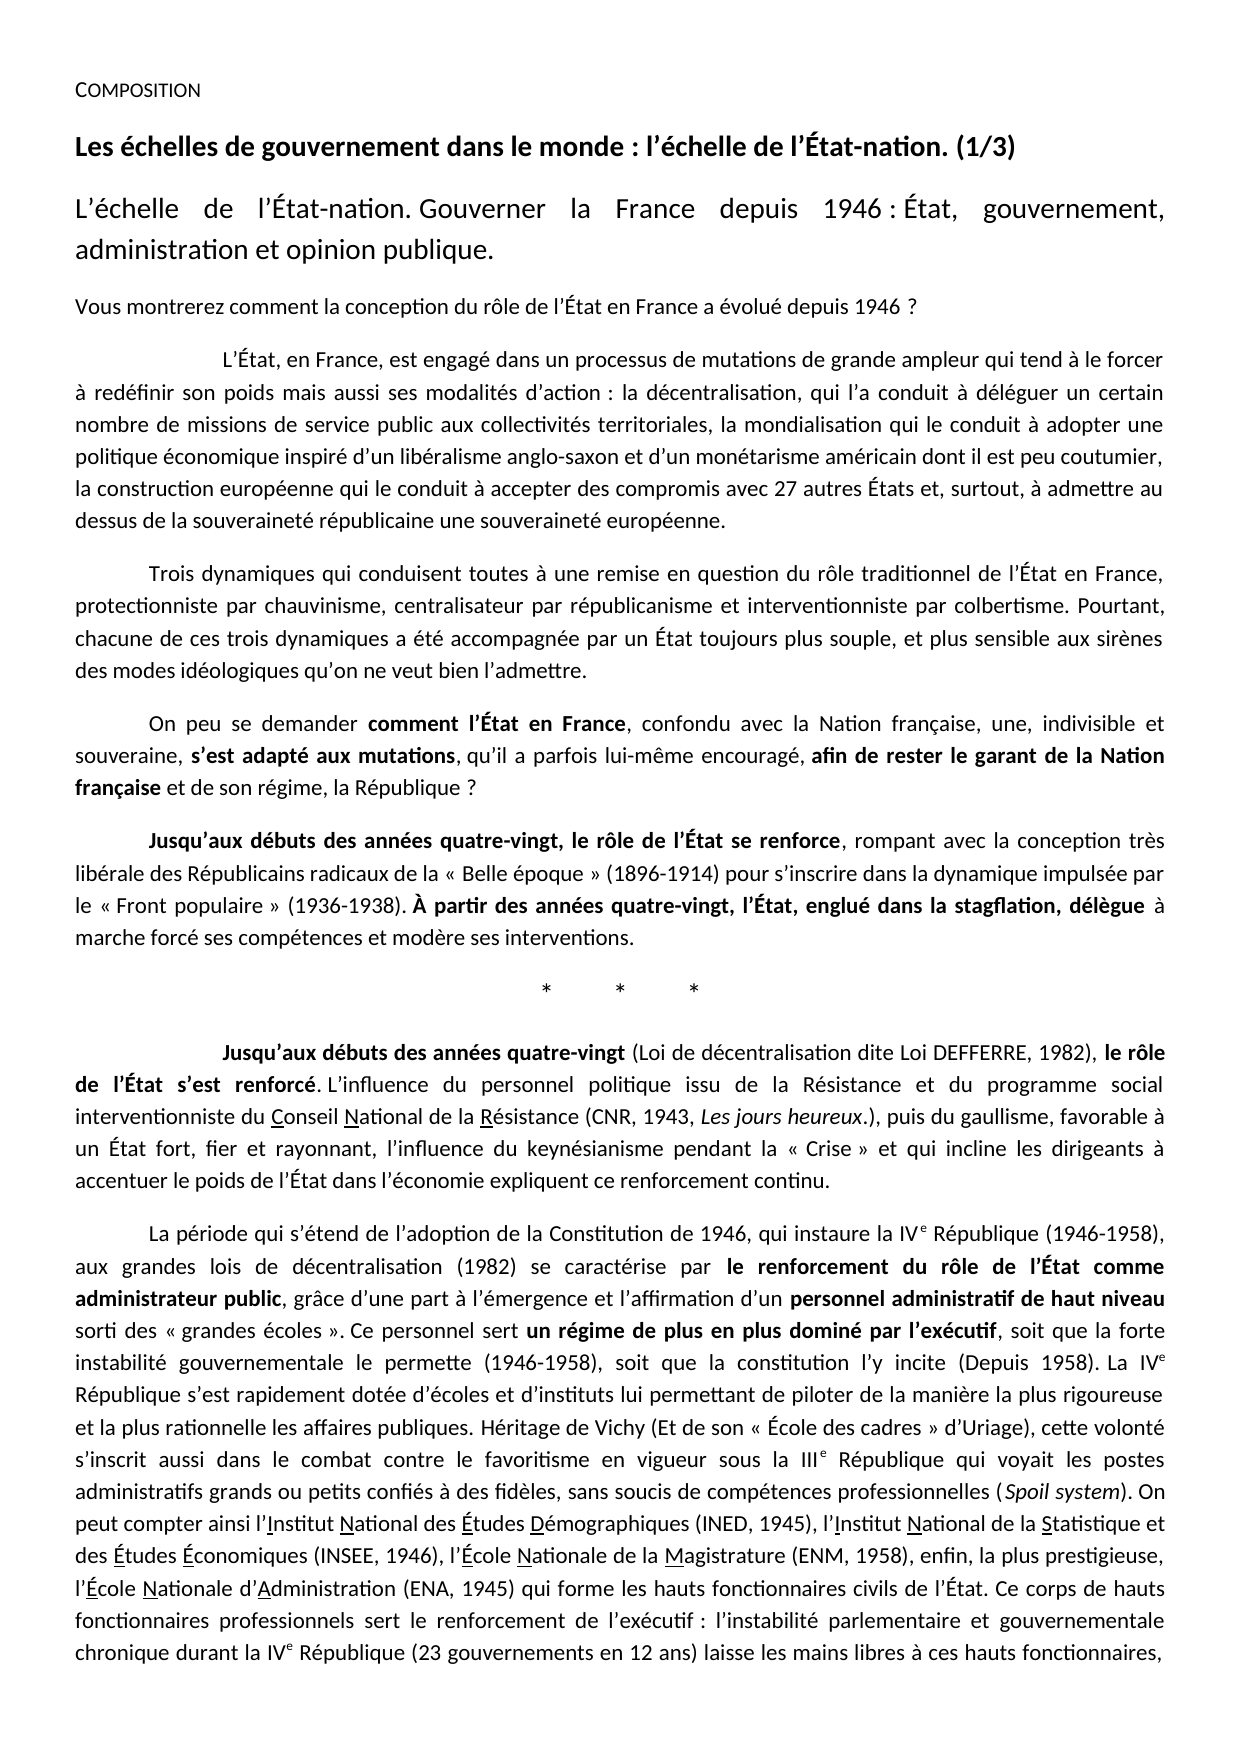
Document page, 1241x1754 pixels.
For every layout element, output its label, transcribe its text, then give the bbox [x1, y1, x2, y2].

text COMPOSITION [75, 75, 1165, 103]
text L’échelle de l’État-nation. Gouverner la France depuis 1946 : État, gouvernement, administration et opinion publique. [75, 190, 1165, 266]
text * * * [75, 976, 1165, 1012]
text Les échelles de gouvernement dans le monde : l’échelle de l’État-nation. (1/3) [75, 128, 1165, 164]
text Trois dynamiques qui conduisent toutes à une remise en question du rôle traditionnel de l’État en France, protectionniste par chauvinisme, centralisateur par républicanisme et interventionniste par colbertisme. Pourtant, chacune de ces trois dynamiques a été accompagnée par un État toujours plus souple, et plus sensible aux sirènes des modes idéologiques qu’on ne veut bien l’admettre. [75, 559, 1165, 684]
text Jusqu’aux débuts des années quatre-vingt (Loi de décentralisation dite Loi DEFFERRE, 1982), le rôle de l’État s’est renforcé. L’influence du personnel politique issu de la Résistance et du programme social interventionniste du Conseil National de la Résistance (CNR, 1943, Les jours heureux.), puis du gaullisme, favorable à un État fort, fier et rayonnant, l’influence du keynésianisme pendant la « Crise » et qui incline les dirigeants à accentuer le poids de l’État dans l’économie expliquent ce renforcement continu. [75, 1038, 1165, 1194]
text Vous montrerez comment la conception du rôle de l’État en France a évolué depuis 1946 ? [75, 292, 1165, 321]
text Jusqu’aux débuts des années quatre-vingt, le rôle de l’État se renforce, rompant avec la conception très libérale des Républicains radicaux de la « Belle époque » (1896-1914) pour s’inscrire dans la dynamique impulsée par le « Front populaire » (1936-1938). À partir des années quatre-vingt, l’État, englué dans la stagflation, délègue à marche forcé ses compétences et modère ses interventions. [75, 826, 1165, 951]
text L’État, en France, est engagé dans un processus de mutations de grande ampleur qui tend à le forcer à redéfinir son poids mais aussi ses modalités d’action : la décentralisation, qui l’a conduit à déléguer un certain nombre de missions de service public aux collectivités territoriales, la mondialisation qui le conduit à adopter une politique économique inspiré d’un libéralisme anglo-saxon et d’un monétarisme américain dont il est peu coutumier, la construction européenne qui le conduit à accepter des compromis avec 27 autres États et, surtout, à admettre au dessus de la souveraineté républicaine une souveraineté européenne. [75, 346, 1165, 534]
text On peu se demander comment l’État en France, confondu avec la Nation française, une, indivisible et souveraine, s’est adapté aux mutations, qu’il a parfois lui-même encouragé, afin de rester le garant de la Nation française et de son régime, la République ? [75, 709, 1165, 801]
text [75, 1219, 1165, 1666]
